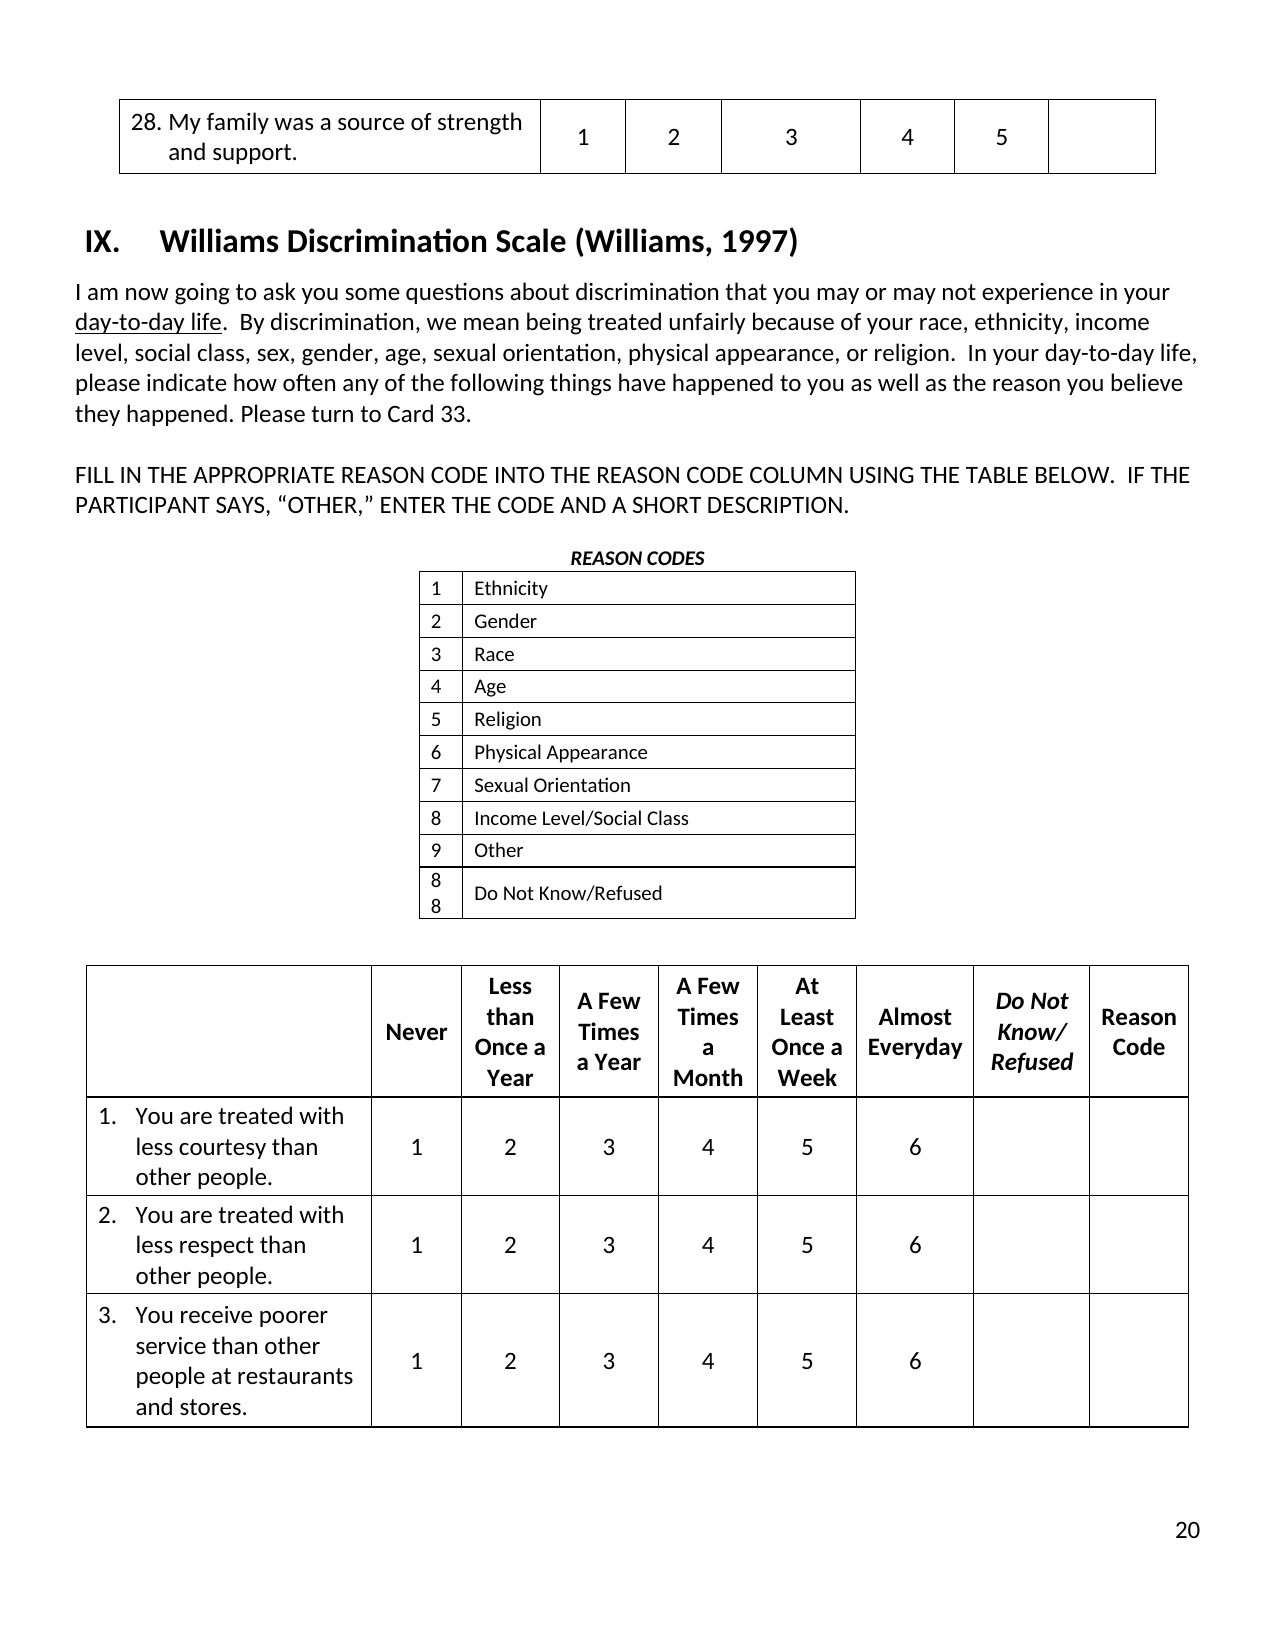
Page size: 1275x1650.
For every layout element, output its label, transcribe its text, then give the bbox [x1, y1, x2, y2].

table_cell [1090, 1098, 1188, 1195]
text I am now going to ask you some questions about discrimination that you may or may not experience in your day-to-day life. By discrimination, we mean being treated unfairly because of your race, ethnicity, income level, social class, sex, gender, age, sexual orientation, physical appearance, or religion. In your day-to-day life, please indicate how often any of the following things have happened to you as well as the reason you believe they happened. Please turn to Card 33. [75, 276, 1200, 429]
table_cell Ethnicity [463, 572, 855, 604]
table_cell You are treated with less courtesy than other people. [87, 1098, 371, 1195]
table_cell 5 [420, 703, 462, 735]
table_cell Age [463, 671, 855, 702]
table_cell 4 [861, 100, 954, 173]
table_cell 88 [420, 868, 462, 918]
table_cell 6 [857, 1294, 973, 1426]
table_cell 3 [722, 100, 860, 173]
table_cell 9 [420, 835, 462, 866]
table_header Almost Everyday [857, 966, 973, 1096]
table_cell 5 [758, 1098, 856, 1195]
table_cell 4 [659, 1196, 757, 1293]
table_header Less than Once a Year [462, 966, 559, 1096]
table_cell 1 [541, 100, 625, 173]
table_cell [974, 1098, 1089, 1195]
table_cell 2 [462, 1294, 559, 1426]
table_cell You are treated with less respect than other people. [87, 1196, 371, 1293]
table_cell 1 [372, 1196, 461, 1293]
table_header REASON CODES [419, 520, 856, 571]
table_cell 1 [372, 1294, 461, 1426]
table_cell 5 [758, 1294, 856, 1426]
table_cell You receive poorer service than other people at restaurants and stores. [87, 1294, 371, 1426]
table_cell 5 [758, 1196, 856, 1293]
table_cell 2 [626, 100, 721, 173]
table_cell Do Not Know/Refused [463, 868, 855, 918]
table_cell [1090, 1294, 1188, 1426]
table_header Never [372, 966, 461, 1096]
table_cell 4 [420, 671, 462, 702]
table_cell My family was a source of strength and support. [120, 100, 540, 173]
table_cell 7 [420, 769, 462, 801]
table_cell Race [463, 638, 855, 669]
table_cell [974, 1294, 1089, 1426]
table_cell Physical Appearance [463, 736, 855, 768]
table_cell 1 [372, 1098, 461, 1195]
table_cell Other [463, 835, 855, 866]
table_cell 6 [857, 1196, 973, 1293]
table_header Do Not Know/ Refused [974, 966, 1089, 1096]
list Williams Discrimination Scale (Williams, 1997) [84, 220, 1200, 261]
table_cell 2 [462, 1098, 559, 1195]
table_cell 4 [659, 1098, 757, 1195]
table_cell 6 [420, 736, 462, 768]
table_cell 6 [857, 1098, 973, 1195]
table_cell 4 [659, 1294, 757, 1426]
table_cell 2 [420, 605, 462, 637]
table_header A Few Times a Year [560, 966, 658, 1096]
table_cell Sexual Orientation [463, 769, 855, 801]
table_header A Few Times a Month [659, 966, 757, 1096]
table_cell 3 [560, 1098, 658, 1195]
table_cell [1049, 100, 1155, 173]
table_cell [974, 1196, 1089, 1293]
table_cell 5 [955, 100, 1048, 173]
table_cell 3 [560, 1294, 658, 1426]
table_cell 3 [560, 1196, 658, 1293]
table_cell 3 [420, 638, 462, 669]
table_header At Least Once a Week [758, 966, 856, 1096]
table_cell 2 [462, 1196, 559, 1293]
table_cell 1 [420, 572, 462, 604]
text FILL IN THE APPROPRIATE REASON CODE INTO THE REASON CODE COLUMN USING THE TABLE BELOW. IF THE PARTICIPANT SAYS, “OTHER,” ENTER THE CODE AND A SHORT DESCRIPTION. [75, 459, 1200, 520]
table_cell Religion [463, 703, 855, 735]
table_cell Gender [463, 605, 855, 637]
table_cell [1090, 1196, 1188, 1293]
table_cell 8 [420, 802, 462, 833]
table_cell Income Level/Social Class [463, 802, 855, 833]
table_header [87, 966, 371, 1096]
table_header Reason Code [1090, 966, 1188, 1096]
